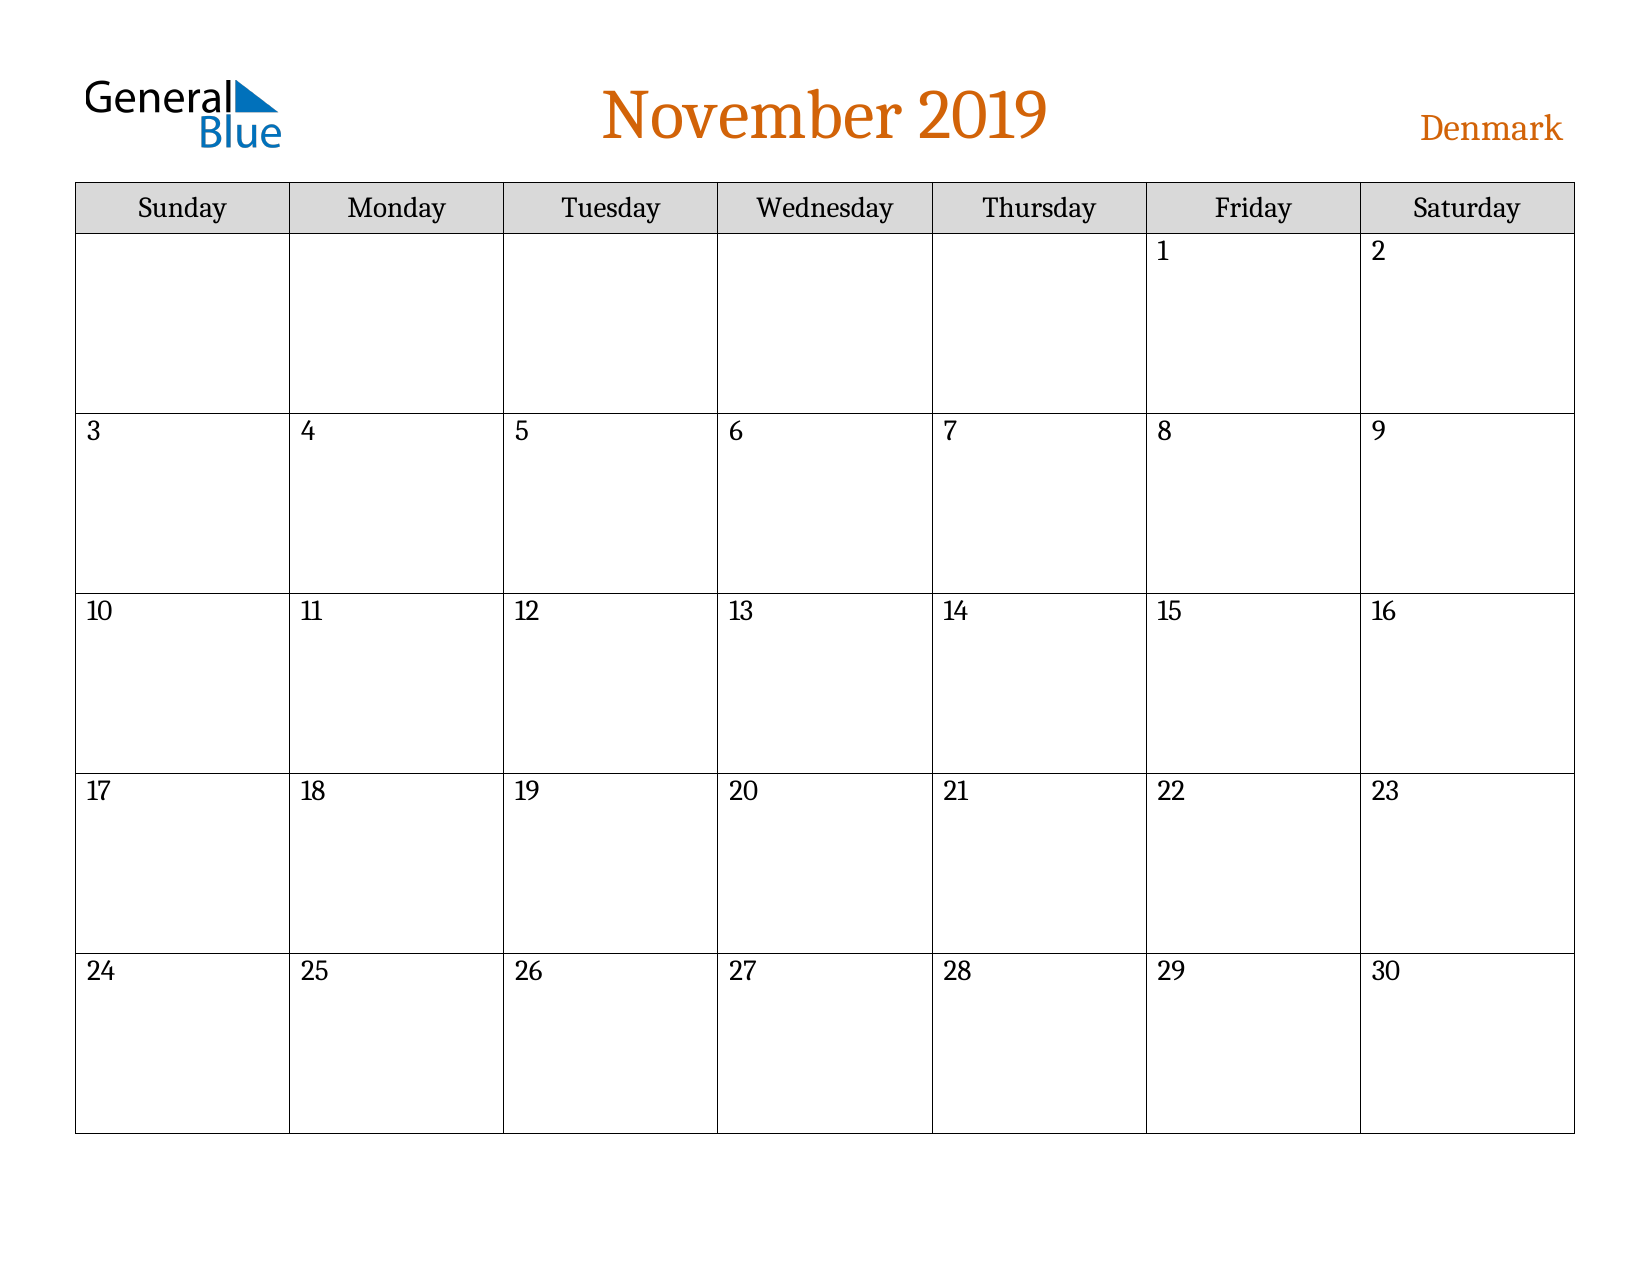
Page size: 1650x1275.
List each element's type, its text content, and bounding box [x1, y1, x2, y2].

table_cell 29 [1147, 954, 1360, 990]
table_cell [933, 450, 1146, 593]
table_cell [290, 450, 503, 593]
table_cell 4 [290, 414, 503, 450]
table_cell [290, 630, 503, 773]
table_cell [504, 810, 717, 953]
table_cell [1361, 450, 1574, 593]
table_cell [1147, 270, 1360, 413]
table_cell [1147, 810, 1360, 953]
table_cell 20 [718, 774, 932, 810]
table_cell Tuesday [504, 183, 717, 233]
table_cell [933, 810, 1146, 953]
picture [86, 80, 281, 148]
table_cell Friday [1147, 183, 1360, 233]
table_cell 5 [504, 414, 717, 450]
table_cell [718, 810, 932, 953]
table_cell [1361, 810, 1574, 953]
table_cell [933, 990, 1146, 1133]
table_cell 23 [1361, 774, 1574, 810]
table_header Denmark [1146, 75, 1574, 182]
table_cell 25 [290, 954, 503, 990]
table_header [76, 75, 503, 182]
table_cell [718, 630, 932, 773]
table_cell [1361, 270, 1574, 413]
table_cell [1361, 630, 1574, 773]
table_cell [504, 234, 717, 270]
table_cell [718, 450, 932, 593]
table_cell [76, 810, 289, 953]
table_cell 21 [933, 774, 1146, 810]
table_cell 22 [1147, 774, 1360, 810]
table_cell 10 [76, 594, 289, 630]
table_cell [290, 990, 503, 1133]
table_cell [504, 990, 717, 1133]
table_cell 9 [1361, 414, 1574, 450]
table_cell 7 [933, 414, 1146, 450]
table_cell 27 [718, 954, 932, 990]
table_cell 12 [504, 594, 717, 630]
table_cell 13 [718, 594, 932, 630]
table_cell 2 [1361, 234, 1574, 270]
table_cell [1361, 990, 1574, 1133]
table_cell 1 [1147, 234, 1360, 270]
table_cell [76, 450, 289, 593]
table_cell [76, 630, 289, 773]
table_cell Saturday [1361, 183, 1574, 233]
table_cell [76, 234, 289, 270]
table_cell [933, 630, 1146, 773]
table_cell 3 [76, 414, 289, 450]
table_cell [718, 234, 932, 270]
table_cell [290, 810, 503, 953]
table_cell 19 [504, 774, 717, 810]
table_cell [718, 990, 932, 1133]
table_cell 17 [76, 774, 289, 810]
table_cell [1147, 990, 1360, 1133]
table_cell 26 [504, 954, 717, 990]
table_cell [76, 990, 289, 1133]
table_cell [504, 270, 717, 413]
table_cell Sunday [76, 183, 289, 233]
table_cell 15 [1147, 594, 1360, 630]
table_cell [76, 270, 289, 413]
table_cell [718, 270, 932, 413]
table_cell 24 [76, 954, 289, 990]
table_cell [290, 270, 503, 413]
table_cell Wednesday [718, 183, 932, 233]
table_cell 6 [718, 414, 932, 450]
table_cell [504, 450, 717, 593]
table_cell [290, 234, 503, 270]
table_cell [504, 630, 717, 773]
table_cell Monday [290, 183, 503, 233]
table_cell 30 [1361, 954, 1574, 990]
table_cell [933, 270, 1146, 413]
table_cell 16 [1361, 594, 1574, 630]
table_cell [933, 234, 1146, 270]
table_cell Thursday [933, 183, 1146, 233]
table_header November 2019 [504, 75, 1146, 182]
table_cell 18 [290, 774, 503, 810]
table_cell 11 [290, 594, 503, 630]
table_cell 8 [1147, 414, 1360, 450]
table_cell 14 [933, 594, 1146, 630]
table_cell [1147, 450, 1360, 593]
table_cell [1147, 630, 1360, 773]
table_cell 28 [933, 954, 1146, 990]
